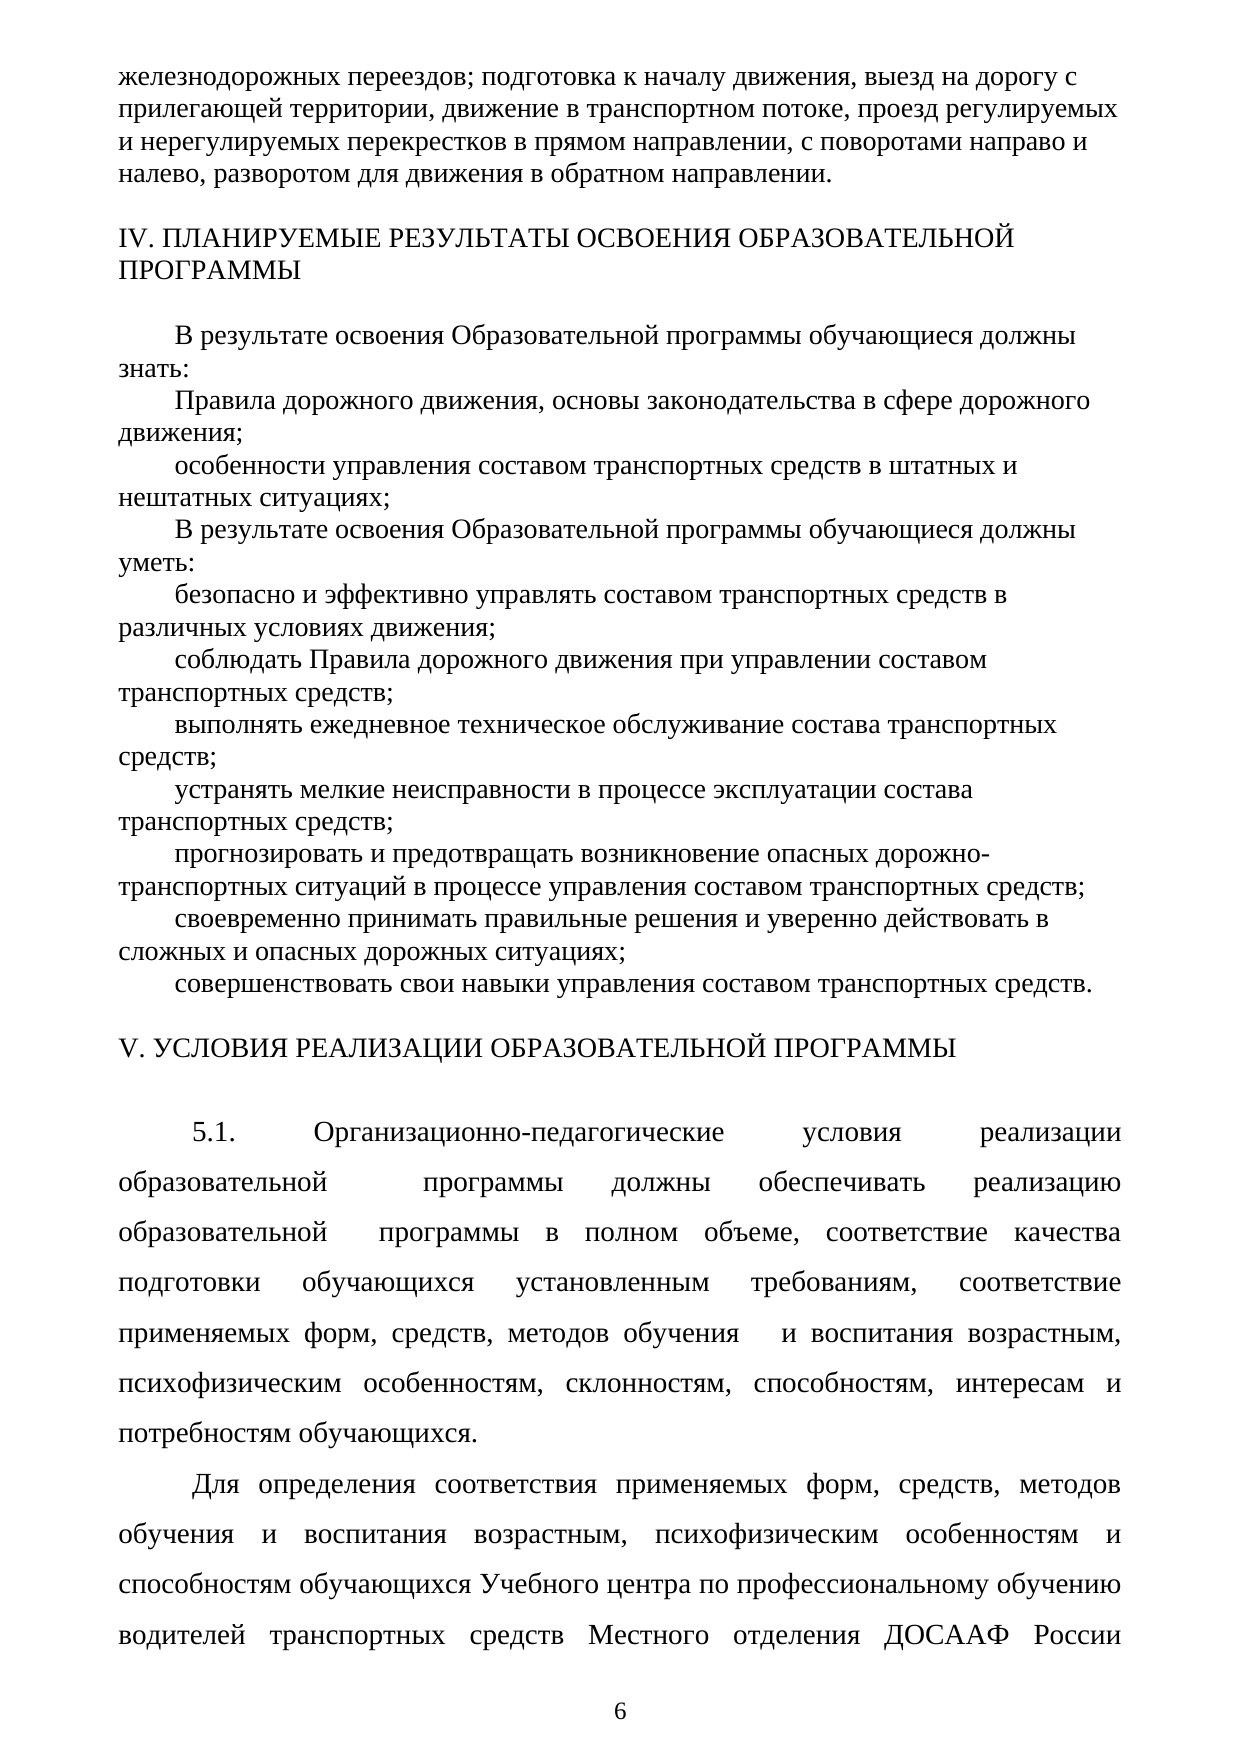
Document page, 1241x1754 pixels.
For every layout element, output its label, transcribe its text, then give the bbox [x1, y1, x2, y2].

text безопасно и эффективно управлять составом транспортных средств в различных условиях движения; [118, 577, 1122, 642]
text прогнозировать и предотвращать возникновение опасных дорожно-транспортных ситуаций в процессе управления составом транспортных средств; [118, 837, 1122, 901]
text соблюдать Правила дорожного движения при управлении составом транспортных средств; [118, 642, 1122, 707]
text особенности управления составом транспортных средств в штатных и нештатных ситуациях; [118, 448, 1122, 513]
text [118, 59, 1122, 189]
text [118, 1466, 1122, 1650]
text Правила дорожного движения, основы законодательства в сфере дорожного движения; [118, 383, 1122, 448]
text IV. ПЛАНИРУЕМЫЕ РЕЗУЛЬТАТЫ ОСВОЕНИЯ ОБРАЗОВАТЕЛЬНОЙ ПРОГРАММЫ [118, 221, 1122, 286]
text В результате освоения Образовательной программы обучающиеся должны знать: [118, 318, 1122, 383]
text устранять мелкие неисправности в процессе эксплуатации состава транспортных средств; [118, 772, 1122, 837]
text V. УСЛОВИЯ РЕАЛИЗАЦИИ ОБРАЗОВАТЕЛЬНОЙ ПРОГРАММЫ [118, 1031, 1122, 1063]
text своевременно принимать правильные решения и уверенно действовать в сложных и опасных дорожных ситуациях; [118, 901, 1122, 966]
text В результате освоения Образовательной программы обучающиеся должны уметь: [118, 513, 1122, 577]
text выполнять ежедневное техническое обслуживание состава транспортных средств; [118, 707, 1122, 772]
text совершенствовать свои навыки управления составом транспортных средств. [118, 966, 1122, 998]
text 5.1. Организационно-педагогические условия реализации образовательной программы должны обеспечивать реализацию образовательной программы в полном объеме, соответствие качества подготовки обучающихся установленным требованиям, соответствие применяемых форм, средств, методов обучения и воспитания возрастным, психофизическим особенностям, склонностям, способностям, интересам и потребностям обучающихся. [118, 1114, 1122, 1449]
